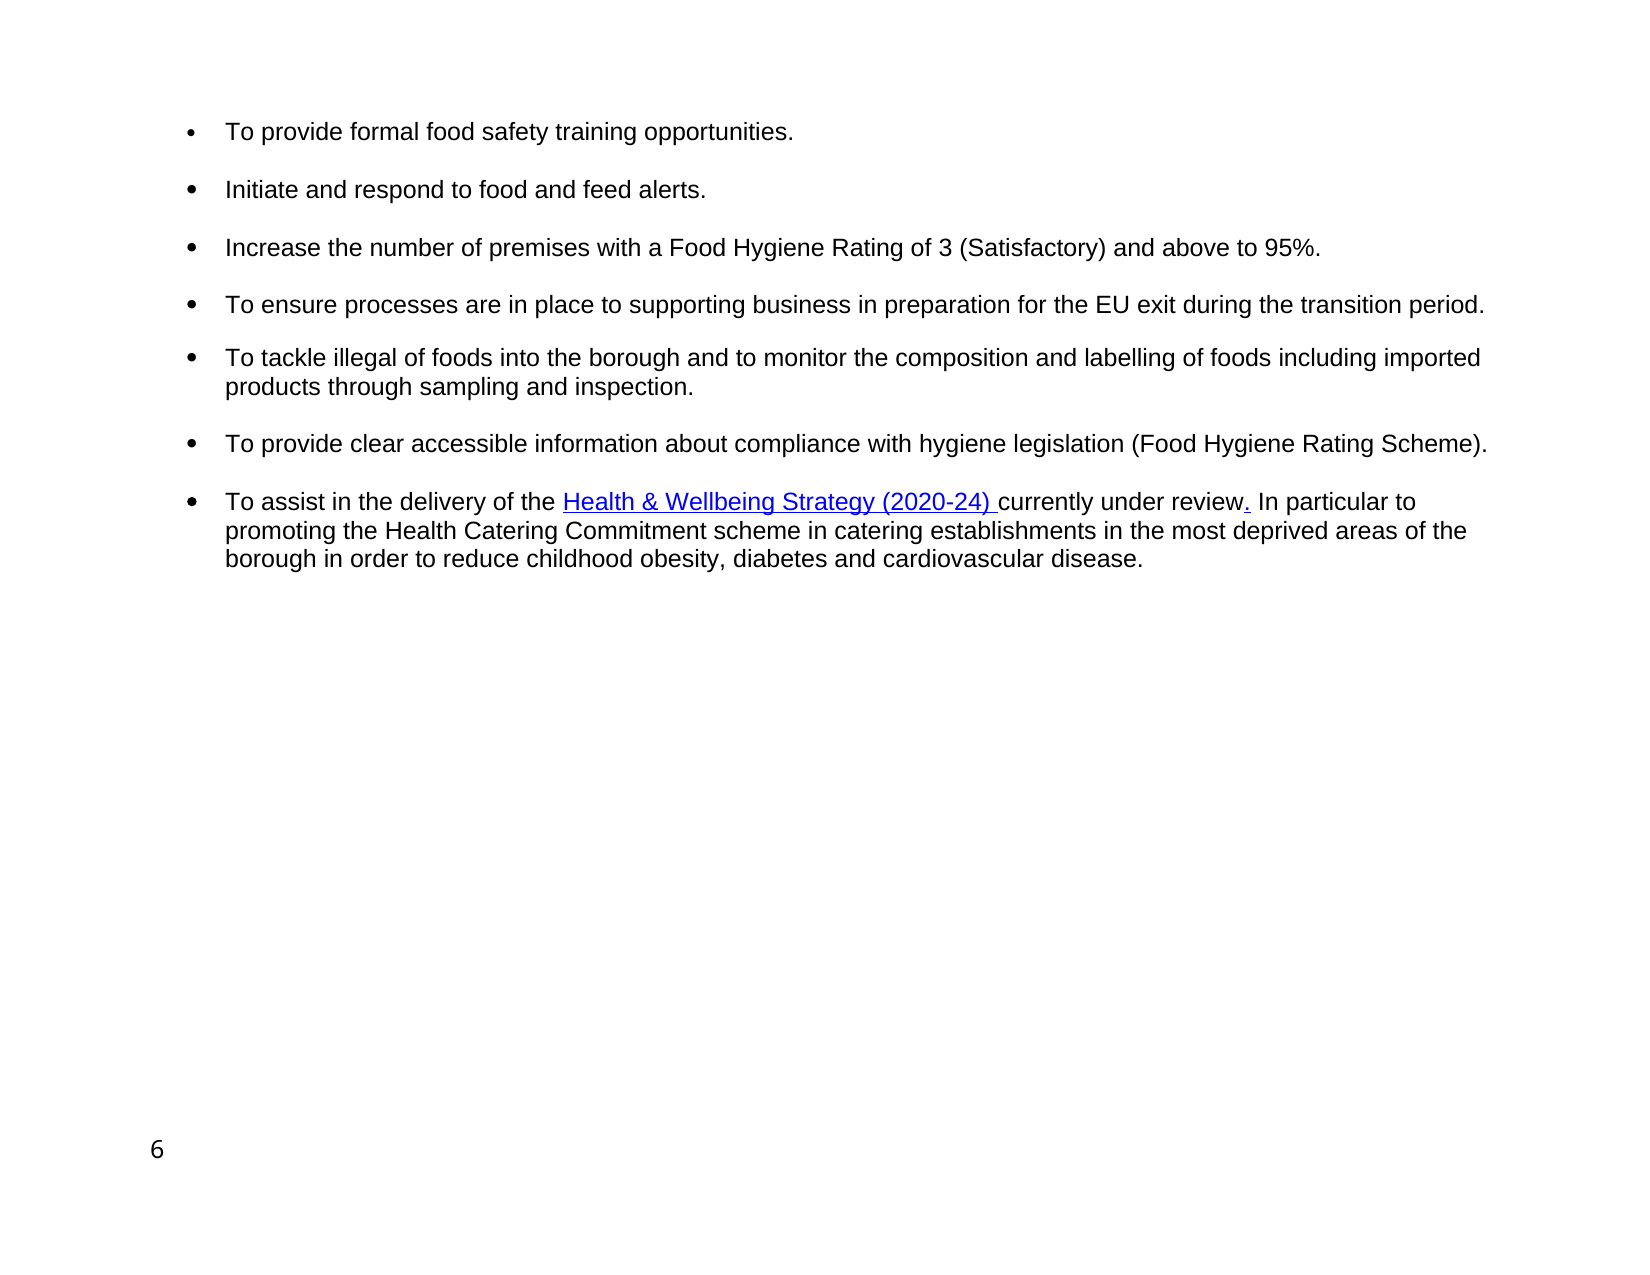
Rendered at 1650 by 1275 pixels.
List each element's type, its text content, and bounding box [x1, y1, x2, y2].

list To assist in the delivery of the Health & Wellbeing Strategy (2020-24) currently under review. In particular to promoting the Health Catering Commitment scheme in catering establishments in the most deprived areas of the borough in order to reduce childhood obesity, diabetes and cardiovascular disease. [187, 487, 1500, 573]
list To provide formal food safety training opportunities. [187, 117, 1500, 146]
list To ensure processes are in place to supporting business in preparation for the EU exit during the transition period. [187, 290, 1500, 319]
list Initiate and respond to food and feed alerts. [187, 175, 1500, 204]
list Increase the number of premises with a Food Hygiene Rating of 3 (Satisfactory) and above to 95%. [187, 232, 1500, 261]
list To tackle illegal of foods into the borough and to monitor the composition and labelling of foods including imported products through sampling and inspection. [187, 343, 1500, 401]
list To provide clear accessible information about compliance with hygiene legislation (Food Hygiene Rating Scheme). [187, 429, 1500, 458]
